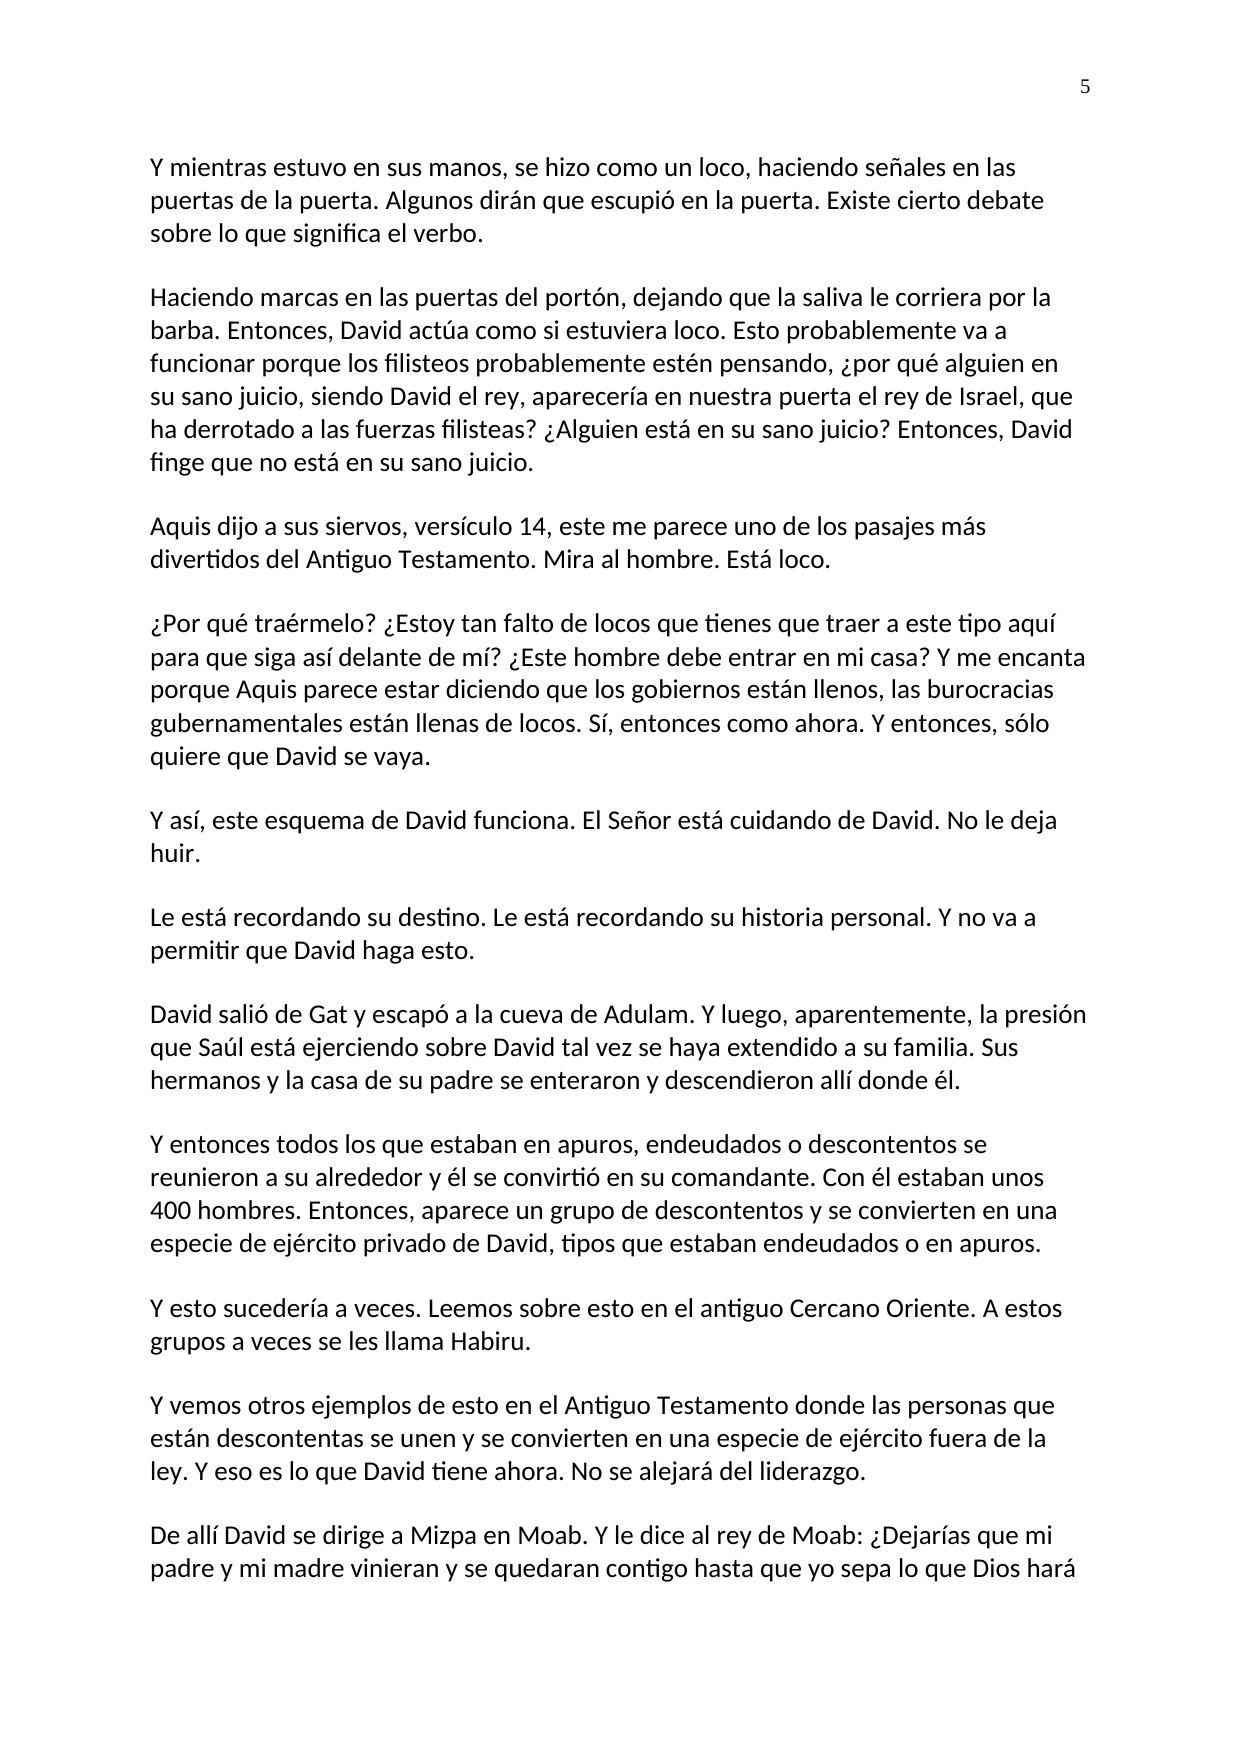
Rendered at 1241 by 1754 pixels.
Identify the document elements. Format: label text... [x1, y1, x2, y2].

text Y así, este esquema de David funciona. El Señor está cuidando de David. No le deja huir. [150, 803, 1090, 869]
text David salió de Gat y escapó a la cueva de Adulam. Y luego, aparentemente, la presión que Saúl está ejerciendo sobre David tal vez se haya extendido a su familia. Sus hermanos y la casa de su padre se enteraron y descendieron allí donde él. [150, 997, 1090, 1096]
text Haciendo marcas en las puertas del portón, dejando que la saliva le corriera por la barba. Entonces, David actúa como si estuviera loco. Esto probablemente va a funcionar porque los filisteos probablemente estén pensando, ¿por qué alguien en su sano juicio, siendo David el rey, aparecería en nuestra puerta el rey de Israel, que ha derrotado a las fuerzas filisteas? ¿Alguien está en su sano juicio? Entonces, David finge que no está en su sano juicio. [150, 280, 1090, 478]
text Aquis dijo a sus siervos, versículo 14, este me parece uno de los pasajes más divertidos del Antiguo Testamento. Mira al hombre. Está loco. [150, 509, 1090, 576]
text Y mientras estuvo en sus manos, se hizo como un loco, haciendo señales en las puertas de la puerta. Algunos dirán que escupió en la puerta. Existe cierto debate sobre lo que significa el verbo. [150, 150, 1090, 249]
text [150, 1518, 1090, 1584]
text Le está recordando su destino. Le está recordando su historia personal. Y no va a permitir que David haga esto. [150, 900, 1090, 966]
text Y esto sucedería a veces. Leemos sobre esto en el antiguo Cercano Oriente. A estos grupos a veces se les llama Habiru. [150, 1291, 1090, 1357]
text Y entonces todos los que estaban en apuros, endeudados o descontentos se reunieron a su alrededor y él se convirtió en su comandante. Con él estaban unos 400 hombres. Entonces, aparece un grupo de descontentos y se convierten en una especie de ejército privado de David, tipos que estaban endeudados o en apuros. [150, 1127, 1090, 1259]
text Y vemos otros ejemplos de esto en el Antiguo Testamento donde las personas que están descontentas se unen y se convierten en una especie de ejército fuera de la ley. Y eso es lo que David tiene ahora. No se alejará del liderazgo. [150, 1388, 1090, 1487]
text ¿Por qué traérmelo? ¿Estoy tan falto de locos que tienes que traer a este tipo aquí para que siga así delante de mí? ¿Este hombre debe entrar en mi casa? Y me encanta porque Aquis parece estar diciendo que los gobiernos están llenos, las burocracias gubernamentales están llenas de locos. Sí, entonces como ahora. Y entonces, sólo quiere que David se vaya. [150, 607, 1090, 772]
